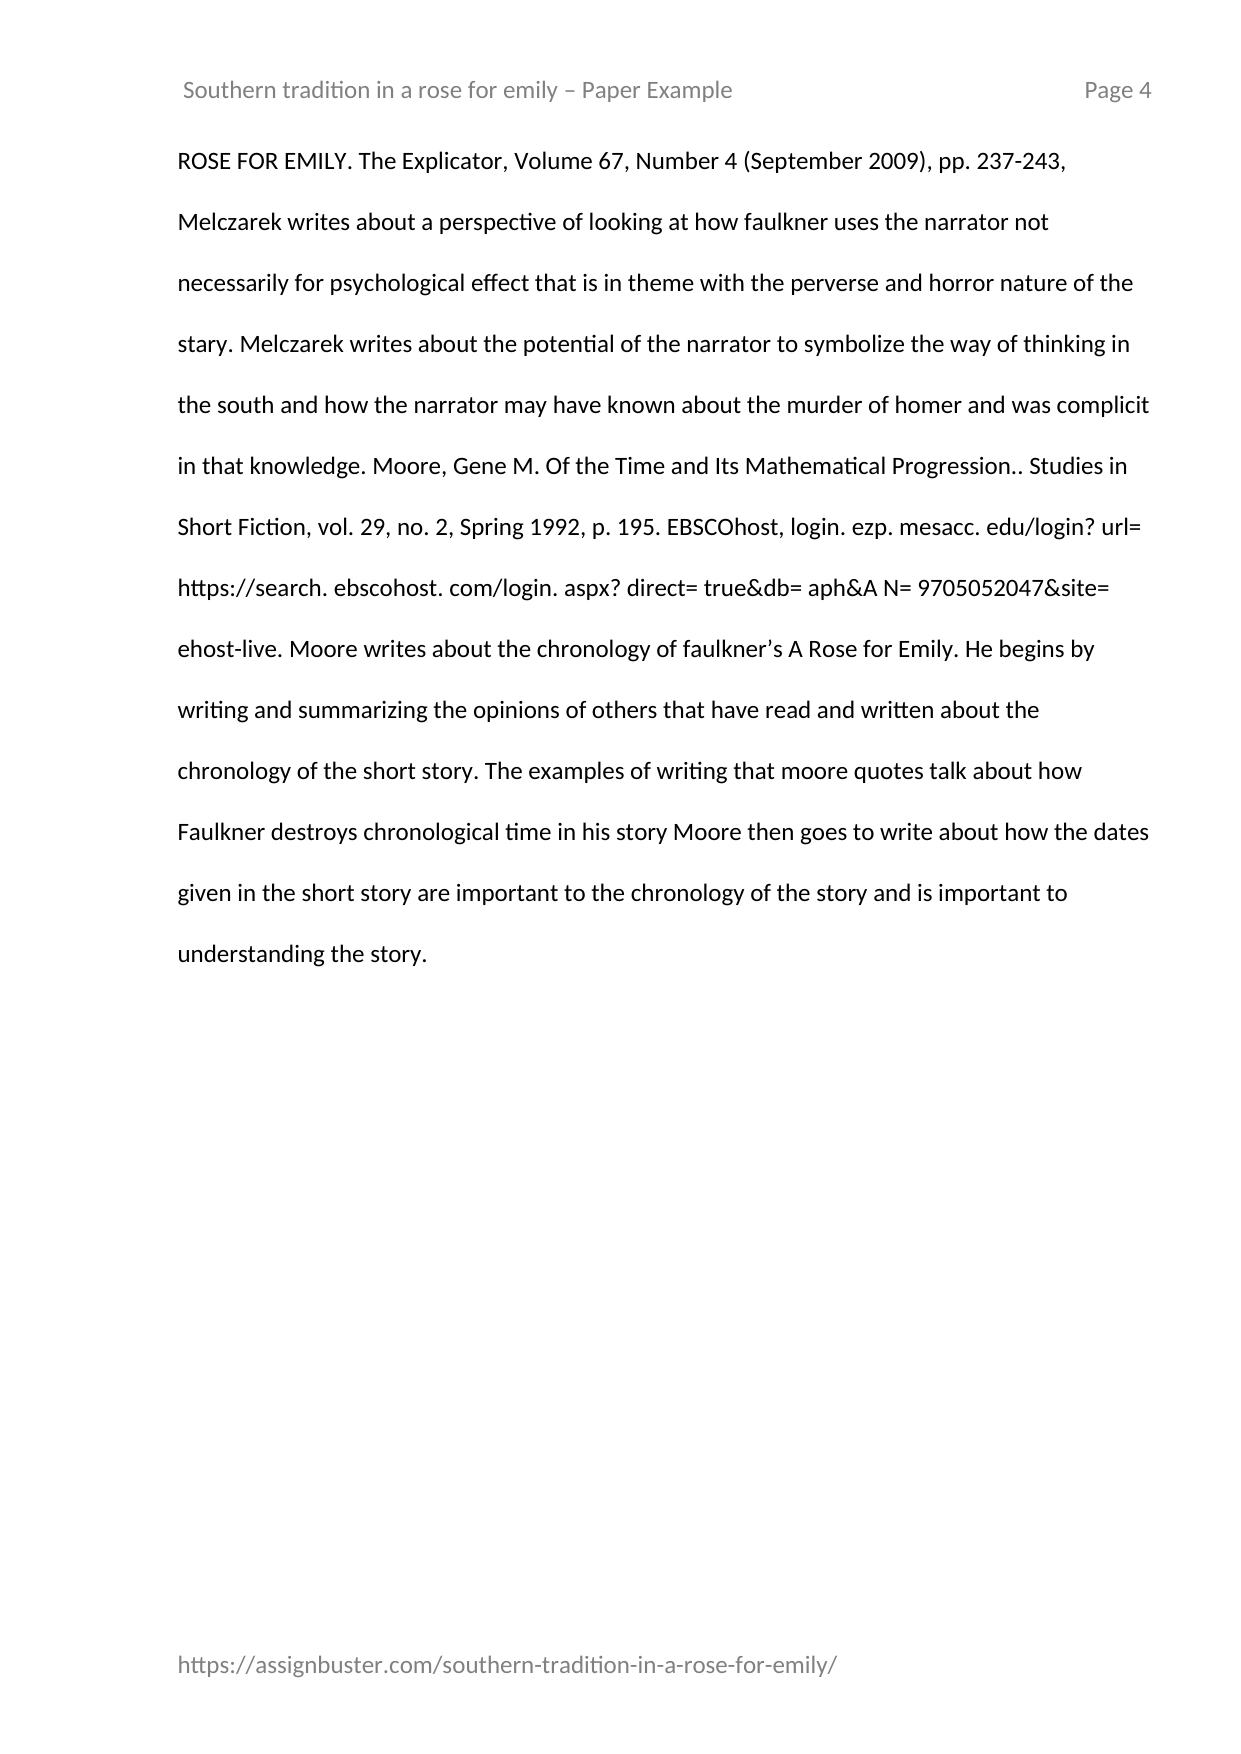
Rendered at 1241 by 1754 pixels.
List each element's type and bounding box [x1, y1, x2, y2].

text [177, 145, 1152, 969]
